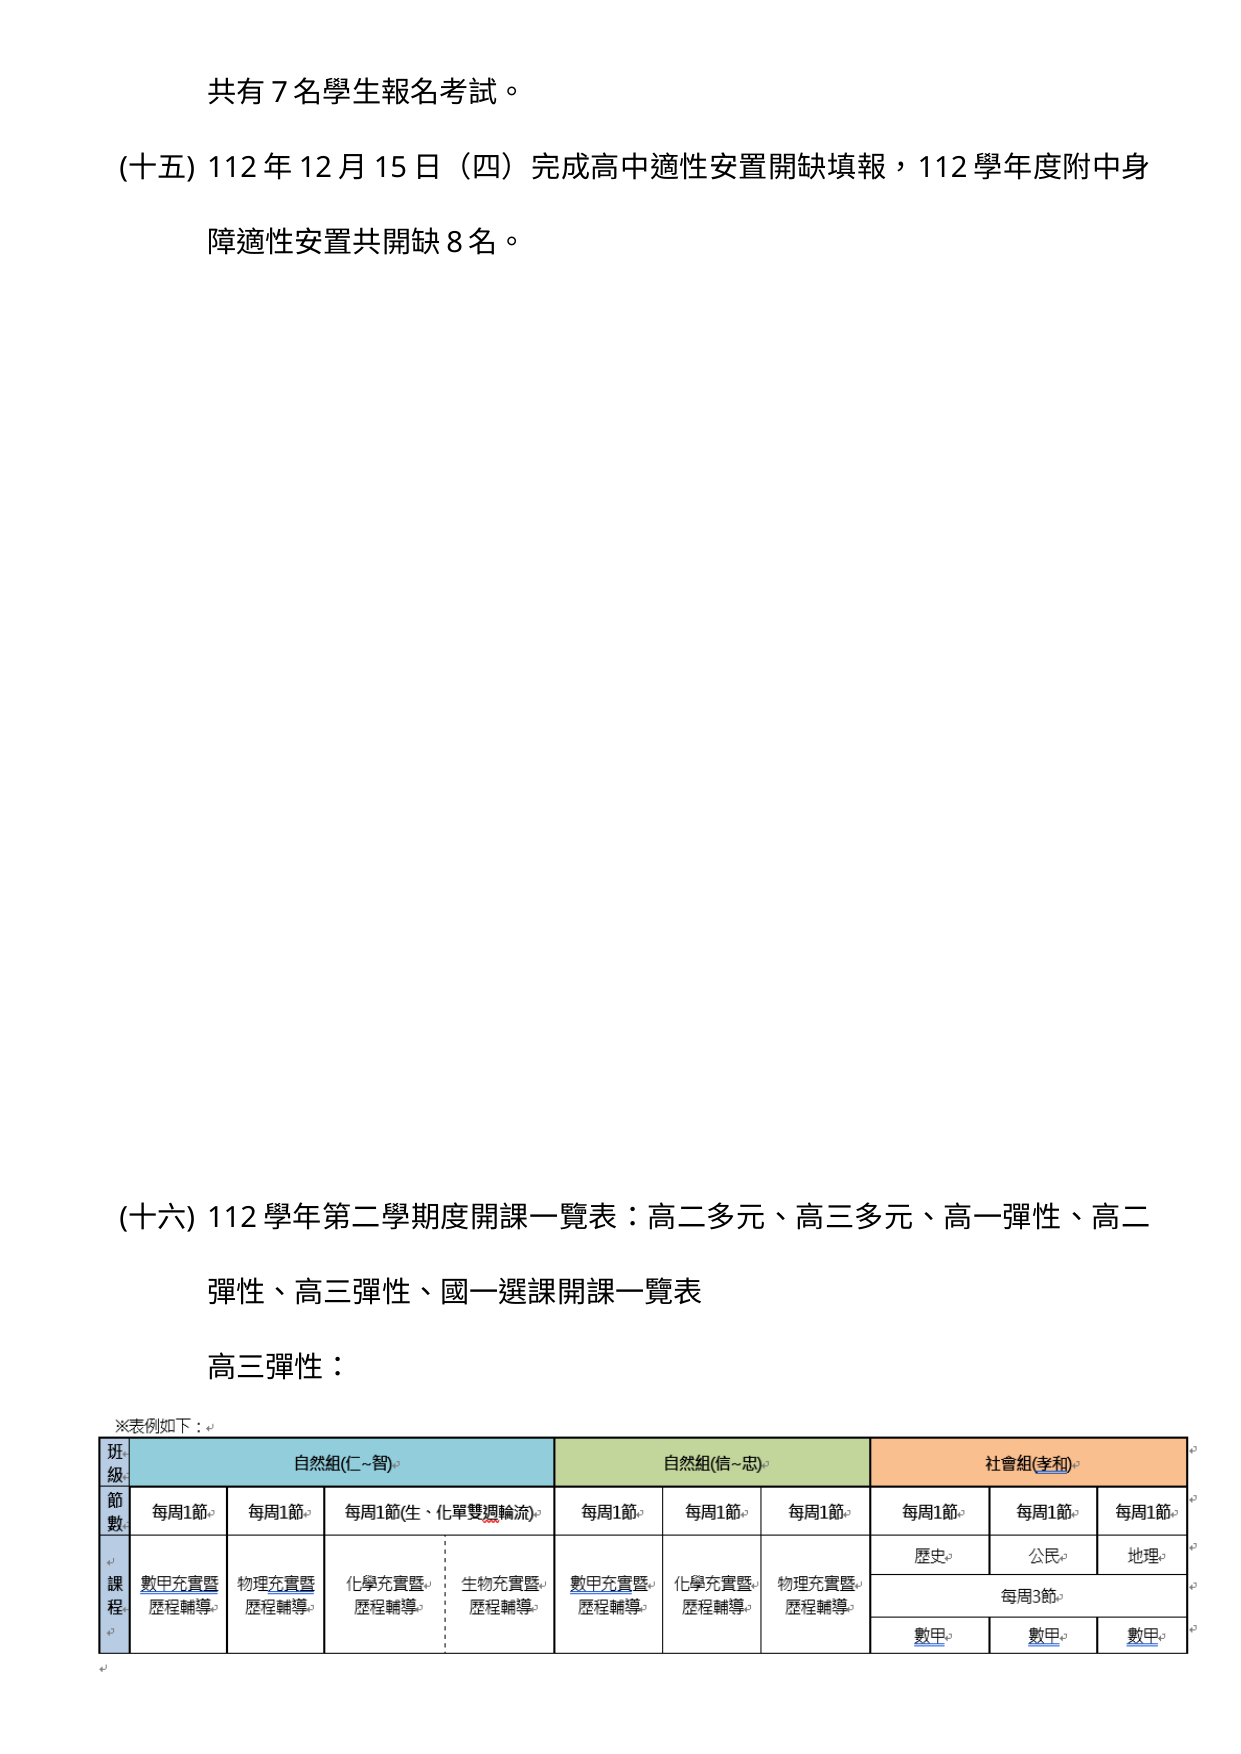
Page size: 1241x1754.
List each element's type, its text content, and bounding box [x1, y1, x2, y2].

list 112學年第二學期度開課一覽表：高二多元、高三多元、高一彈性、高二彈性、高三彈性、國一選課開課一覽表 [195, 1177, 1152, 1327]
list 112年12月15日（四）完成高中適性安置開缺填報，112學年度附中身障適性安置共開缺8名。 [195, 127, 1152, 277]
list 高三彈性： [207, 1327, 1152, 1402]
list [195, 52, 1152, 127]
picture [90, 1411, 1228, 1672]
